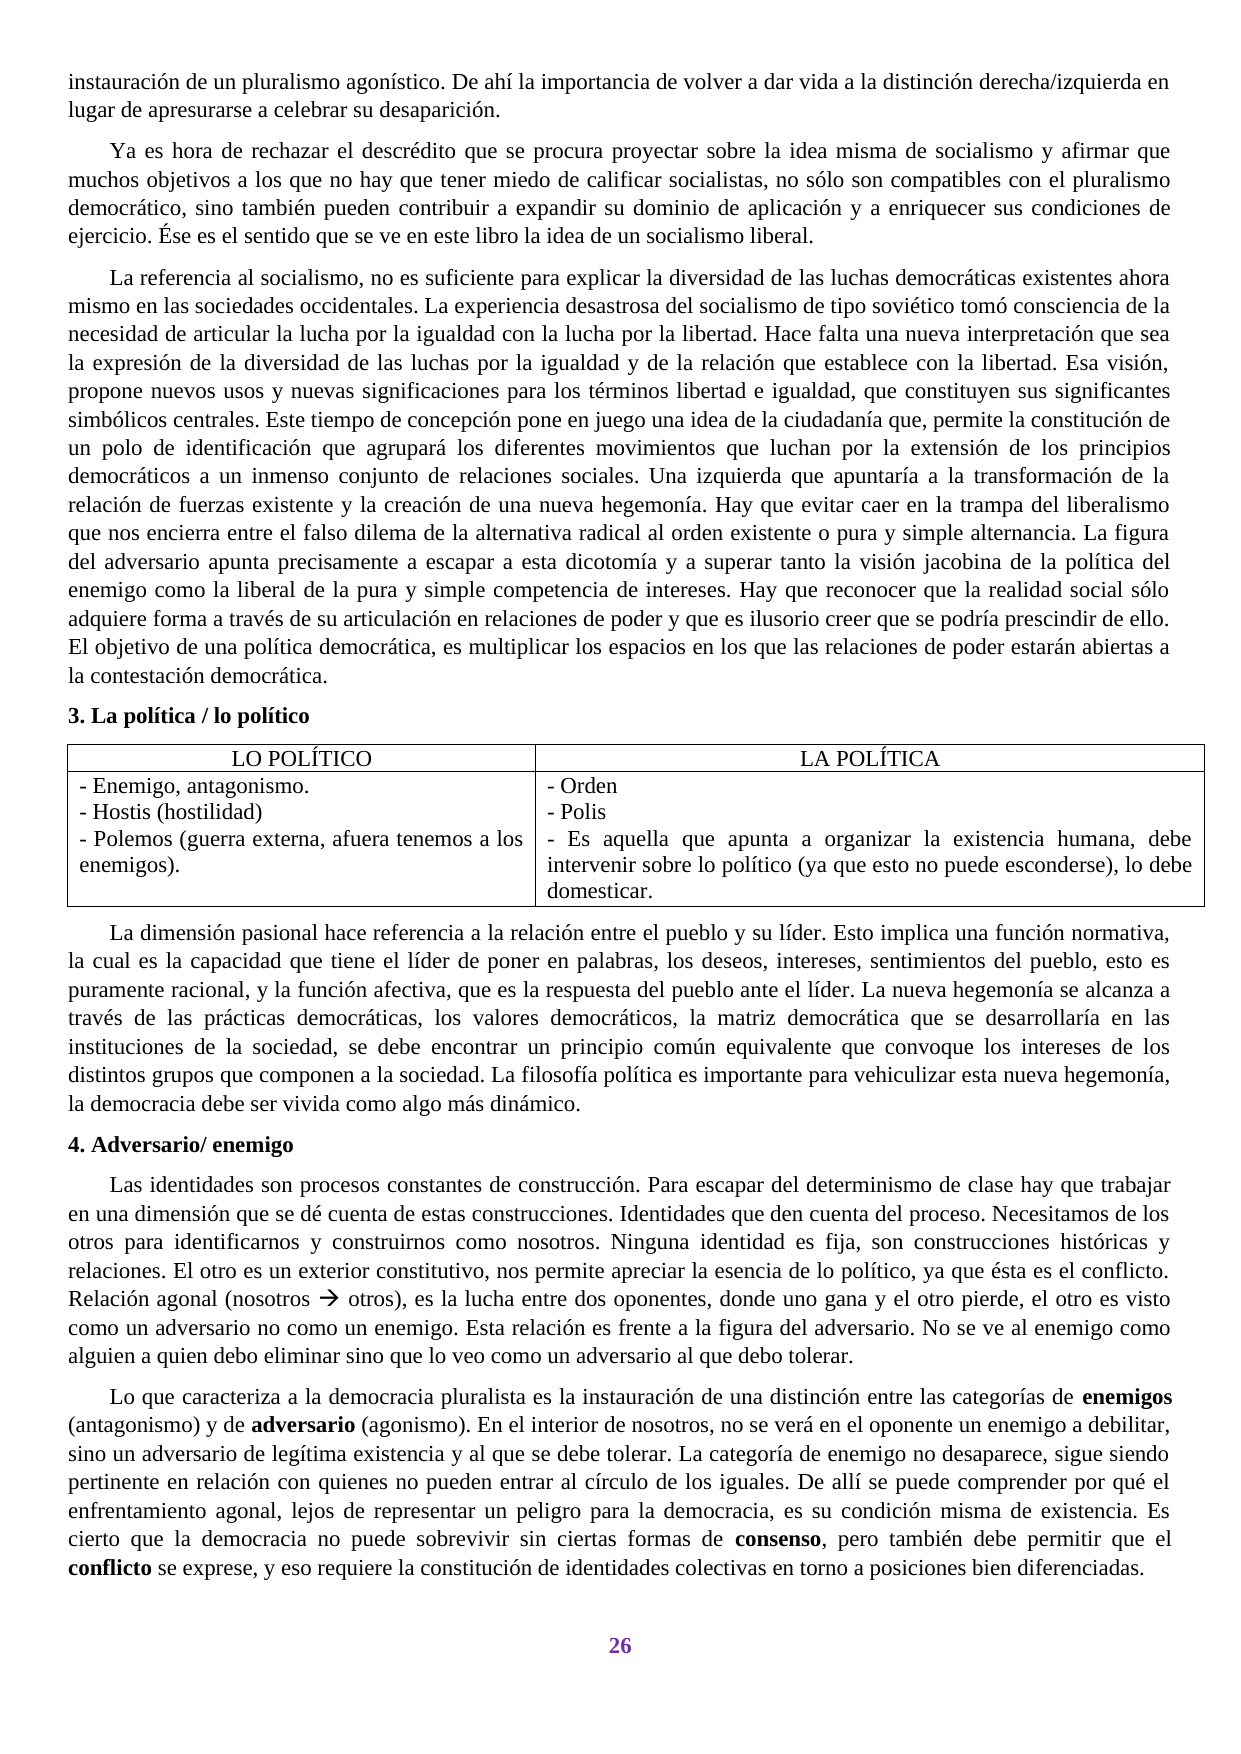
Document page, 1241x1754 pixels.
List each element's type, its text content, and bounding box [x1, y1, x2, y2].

text 3. La política / lo político [68, 703, 1172, 729]
text La referencia al socialismo, no es suficiente para explicar la diversidad de las luchas democráticas existentes ahora mismo en las sociedades occidentales. La experiencia desastrosa del socialismo de tipo soviético tomó consciencia de la necesidad de articular la lucha por la igualdad con la lucha por la libertad. Hace falta una nueva interpretación que sea la expresión de la diversidad de las luchas por la igualdad y de la relación que establece con la libertad. Esa visión, propone nuevos usos y nuevas significaciones para los términos libertad e igualdad, que constituyen sus significantes simbólicos centrales. Este tiempo de concepción pone en juego una idea de la ciudadanía que, permite la constitución de un polo de identificación que agrupará los diferentes movimientos que luchan por la extensión de los principios democráticos a un inmenso conjunto de relaciones sociales. Una izquierda que apuntaría a la transformación de la relación de fuerzas existente y la creación de una nueva hegemonía. Hay que evitar caer en la trampa del liberalismo que nos encierra entre el falso dilema de la alternativa radical al orden existente o pura y simple alternancia. La figura del adversario apunta precisamente a escapar a esta dicotomía y a superar tanto la visión jacobina de la política del enemigo como la liberal de la pura y simple competencia de intereses. Hay que reconocer que la realidad social sólo adquiere forma a través de su articulación en relaciones de poder y que es ilusorio creer que se podría prescindir de ello. El objetivo de una política democrática, es multiplicar los espacios en los que las relaciones de poder estarán abiertas a la contestación democrática. [68, 263, 1172, 688]
table_cell - Orden - Polis - Es aquella que apunta a organizar la existencia humana, debe intervenir sobre lo político (ya que esto no puede esconderse), lo debe domesticar. [536, 772, 1204, 906]
table_cell - Enemigo, antagonismo. - Hostis (hostilidad) - Polemos (guerra externa, afuera tenemos a los enemigos). [68, 772, 535, 906]
text Lo que caracteriza a la democracia pluralista es la instauración de una distinción entre las categorías de enemigos (antagonismo) y de adversario (agonismo). En el interior de nosotros, no se verá en el oponente un enemigo a debilitar, sino un adversario de legítima existencia y al que se debe tolerar. La categoría de enemigo no desaparece, sigue siendo pertinente en relación con quienes no pueden entrar al círculo de los iguales. De allí se puede comprender por qué el enfrentamiento agonal, lejos de representar un peligro para la democracia, es su condición misma de existencia. Es cierto que la democracia no puede sobrevivir sin ciertas formas de consenso, pero también debe permitir que el conflicto se exprese, y eso requiere la constitución de identidades colectivas en torno a posiciones bien diferenciadas. [68, 1383, 1172, 1580]
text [68, 68, 1172, 123]
table_header LO POLÍTICO [68, 745, 535, 771]
text Las identidades son procesos constantes de construcción. Para escapar del determinismo de clase hay que trabajar en una dimensión que se dé cuenta de estas construcciones. Identidades que den cuenta del proceso. Necesitamos de los otros para identificarnos y construirnos como nosotros. Ninguna identidad es fija, son construcciones históricas y relaciones. El otro es un exterior constitutivo, nos permite apreciar la esencia de lo político, ya que ésta es el conflicto. Relación agonal (nosotros otros), es la lucha entre dos oponentes, donde uno gana y el otro pierde, el otro es visto como un adversario no como un enemigo. Esta relación es frente a la figura del adversario. No se ve al enemigo como alguien a quien debo eliminar sino que lo veo como un adversario al que debo tolerar. [68, 1172, 1172, 1368]
text La dimensión pasional hace referencia a la relación entre el pueblo y su líder. Esto implica una función normativa, la cual es la capacidad que tiene el líder de poner en palabras, los deseos, intereses, sentimientos del pueblo, esto es puramente racional, y la función afectiva, que es la respuesta del pueblo ante el líder. La nueva hegemonía se alcanza a través de las prácticas democráticas, los valores democráticos, la matriz democrática que se desarrollaría en las instituciones de la sociedad, se debe encontrar un principio común equivalente que convoque los intereses de los distintos grupos que componen a la sociedad. La filosofía política es importante para vehiculizar esta nueva hegemonía, la democracia debe ser vivida como algo más dinámico. [68, 919, 1172, 1116]
text 4. Adversario/ enemigo [68, 1131, 1172, 1157]
table_header LA POLÍTICA [536, 745, 1204, 771]
text Ya es hora de rechazar el descrédito que se procura proyectar sobre la idea misma de socialismo y afirmar que muchos objetivos a los que no hay que tener miedo de calificar socialistas, no sólo son compatibles con el pluralismo democrático, sino también pueden contribuir a expandir su dominio de aplicación y a enriquecer sus condiciones de ejercicio. Ése es el sentido que se ve en este libro la idea de un socialismo liberal. [68, 137, 1172, 249]
